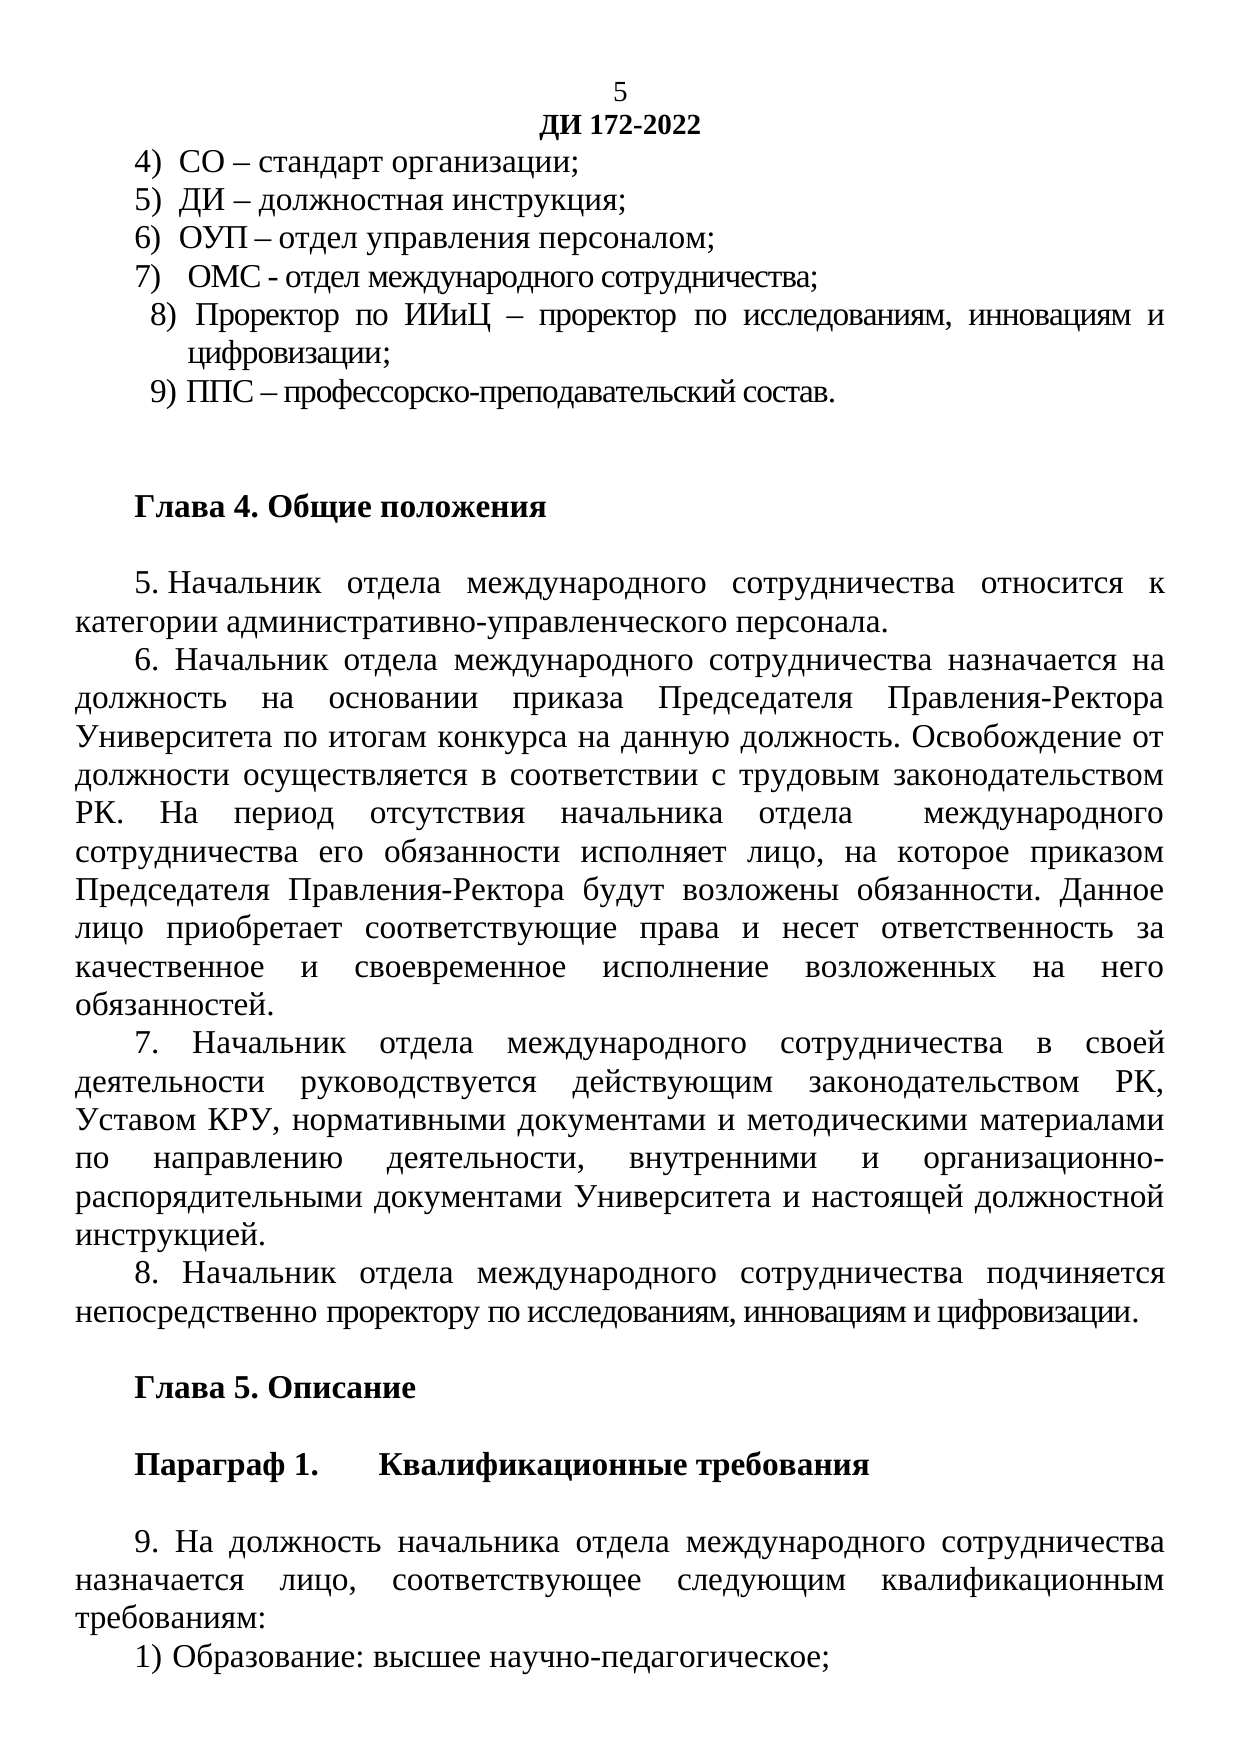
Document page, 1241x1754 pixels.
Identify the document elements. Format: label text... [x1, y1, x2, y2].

list Проректор по ИИиЦ – проректор по исследованиям, инновациям и цифровизации; [150, 294, 1165, 371]
text 7. Начальник отдела международного сотрудничества в своей деятельности руководствуется действующим законодательством РК, Уставом КРУ, нормативными документами и методическими материалами по направлению деятельности, внутренними и организационно-распорядительными документами Университета и настоящей должностной инструкцией. [75, 1022, 1165, 1252]
text 9. На должность начальника отдела международного сотрудничества назначается лицо, соответствующее следующим квалификационным требованиям: [75, 1521, 1165, 1636]
text 6. Начальник отдела международного сотрудничества назначается на должность на основании приказа Председателя Правления-Ректора Университета по итогам конкурса на данную должность. Освобождение от должности осуществляется в соответствии с трудовым законодательством РК. На период отсутствия начальника отдела международного сотрудничества его обязанности исполняет лицо, на которое приказом Председателя Правления-Ректора будут возложены обязанности. Данное лицо приобретает соответствующие права и несет ответственность за качественное и своевременное исполнение возложенных на него обязанностей. [75, 639, 1165, 1022]
text Глава 4. Общие положения [75, 486, 1165, 524]
text Глава 5. Описание [75, 1367, 1165, 1406]
list ОУП – отдел управления персоналом; [75, 217, 1165, 256]
list ППС – профессорско-преподавательский состав. [150, 371, 1165, 409]
text 5. Начальник отдела международного сотрудничества относится к категории административно-управленческого персонала. [75, 562, 1165, 639]
list СО – стандарт организации; [75, 141, 1165, 179]
list ОМС - отдел международного сотрудничества; [134, 256, 1165, 294]
list ДИ – должностная инструкция; [75, 179, 1165, 217]
text 8. Начальник отдела международного сотрудничества подчиняется непосредственно проректору по исследованиям, инновациям и цифровизации. [75, 1252, 1165, 1329]
list Образование: высшее научно-педагогическое; [75, 1636, 1165, 1674]
text Параграф 1. Квалификационные требования [75, 1444, 1165, 1482]
